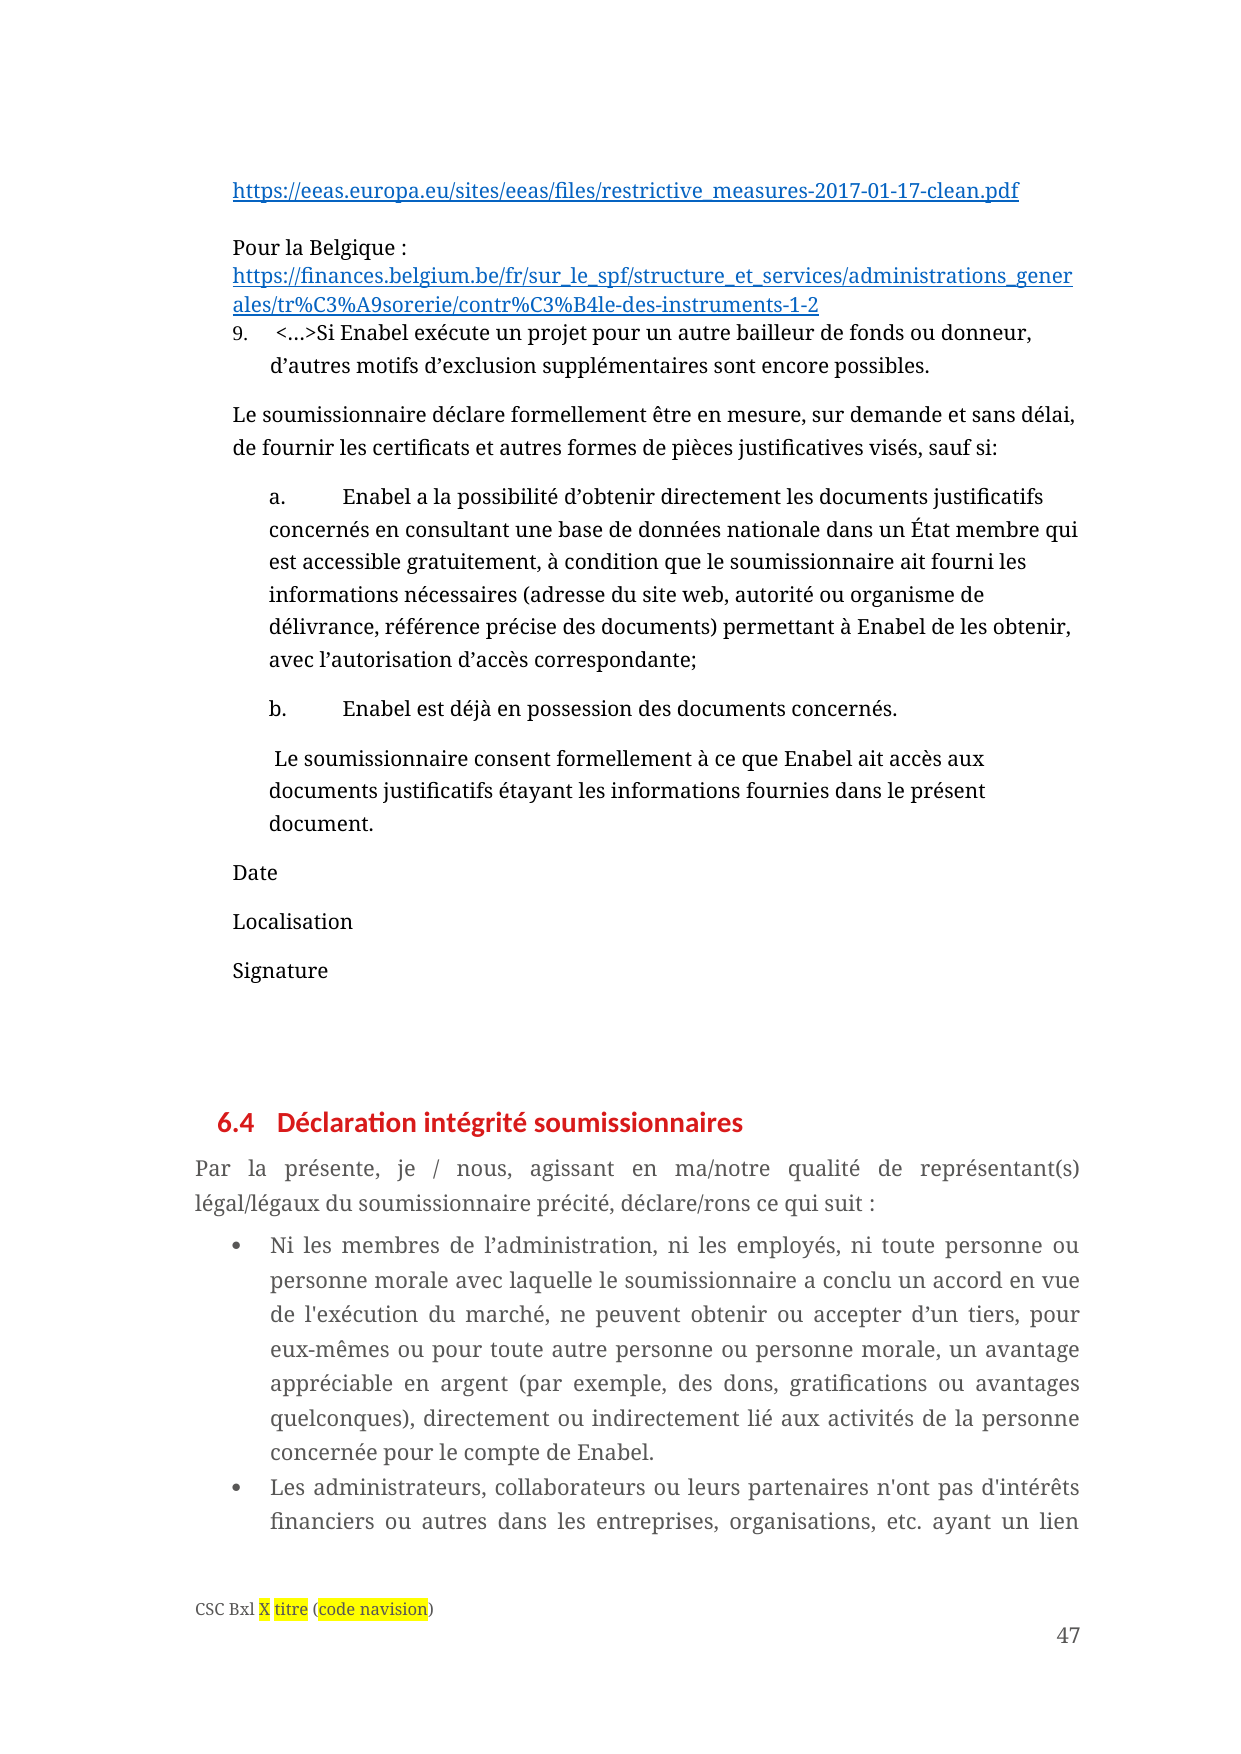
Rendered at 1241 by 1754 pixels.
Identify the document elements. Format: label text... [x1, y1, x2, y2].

text Signature [232, 957, 1081, 985]
text Le soumissionnaire consent formellement à ce que Enabel ait accès aux documents justificatifs étayant les informations fournies dans le présent document. [269, 744, 1081, 837]
subtitle Déclaration intégrité soumissionnaires [217, 1104, 1081, 1140]
text Par la présente, je / nous, agissant en ma/notre qualité de représentant(s) légal/légaux du soumissionnaire précité, déclare/rons ce qui suit : [195, 1153, 1081, 1218]
text Date [232, 858, 1081, 887]
list Ni les membres de l’administration, ni les employés, ni toute personne ou personne morale avec laquelle le soumissionnaire a conclu un accord en vue de l'exécution du marché, ne peuvent obtenir ou accepter d’un tiers, pour eux-mêmes ou pour toute autre personne ou personne morale, un avantage appréciable en argent (par exemple, des dons, gratifications ou avantages quelconques), directement ou indirectement lié aux activités de la personne concernée pour le compte de Enabel. [232, 1230, 1081, 1467]
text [232, 148, 1081, 318]
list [232, 1472, 1081, 1536]
list <…>Si Enabel exécute un projet pour un autre bailleur de fonds ou donneur, d’autres motifs d’exclusion supplémentaires sont encore possibles. [232, 318, 1081, 379]
text b. Enabel est déjà en possession des documents concernés. [232, 694, 1081, 723]
text a. Enabel a la possibilité d’obtenir directement les documents justificatifs concernés en consultant une base de données nationale dans un État membre qui est accessible gratuitement, à condition que le soumissionnaire ait fourni les informations nécessaires (adresse du site web, autorité ou organisme de délivrance, référence précise des documents) permettant à Enabel de les obtenir, avec l’autorisation d’accès correspondante; [269, 482, 1081, 673]
text Le soumissionnaire déclare formellement être en mesure, sur demande et sans délai, de fournir les certificats et autres formes de pièces justificatives visés, sauf si: [232, 400, 1081, 461]
text Localisation [232, 907, 1081, 936]
